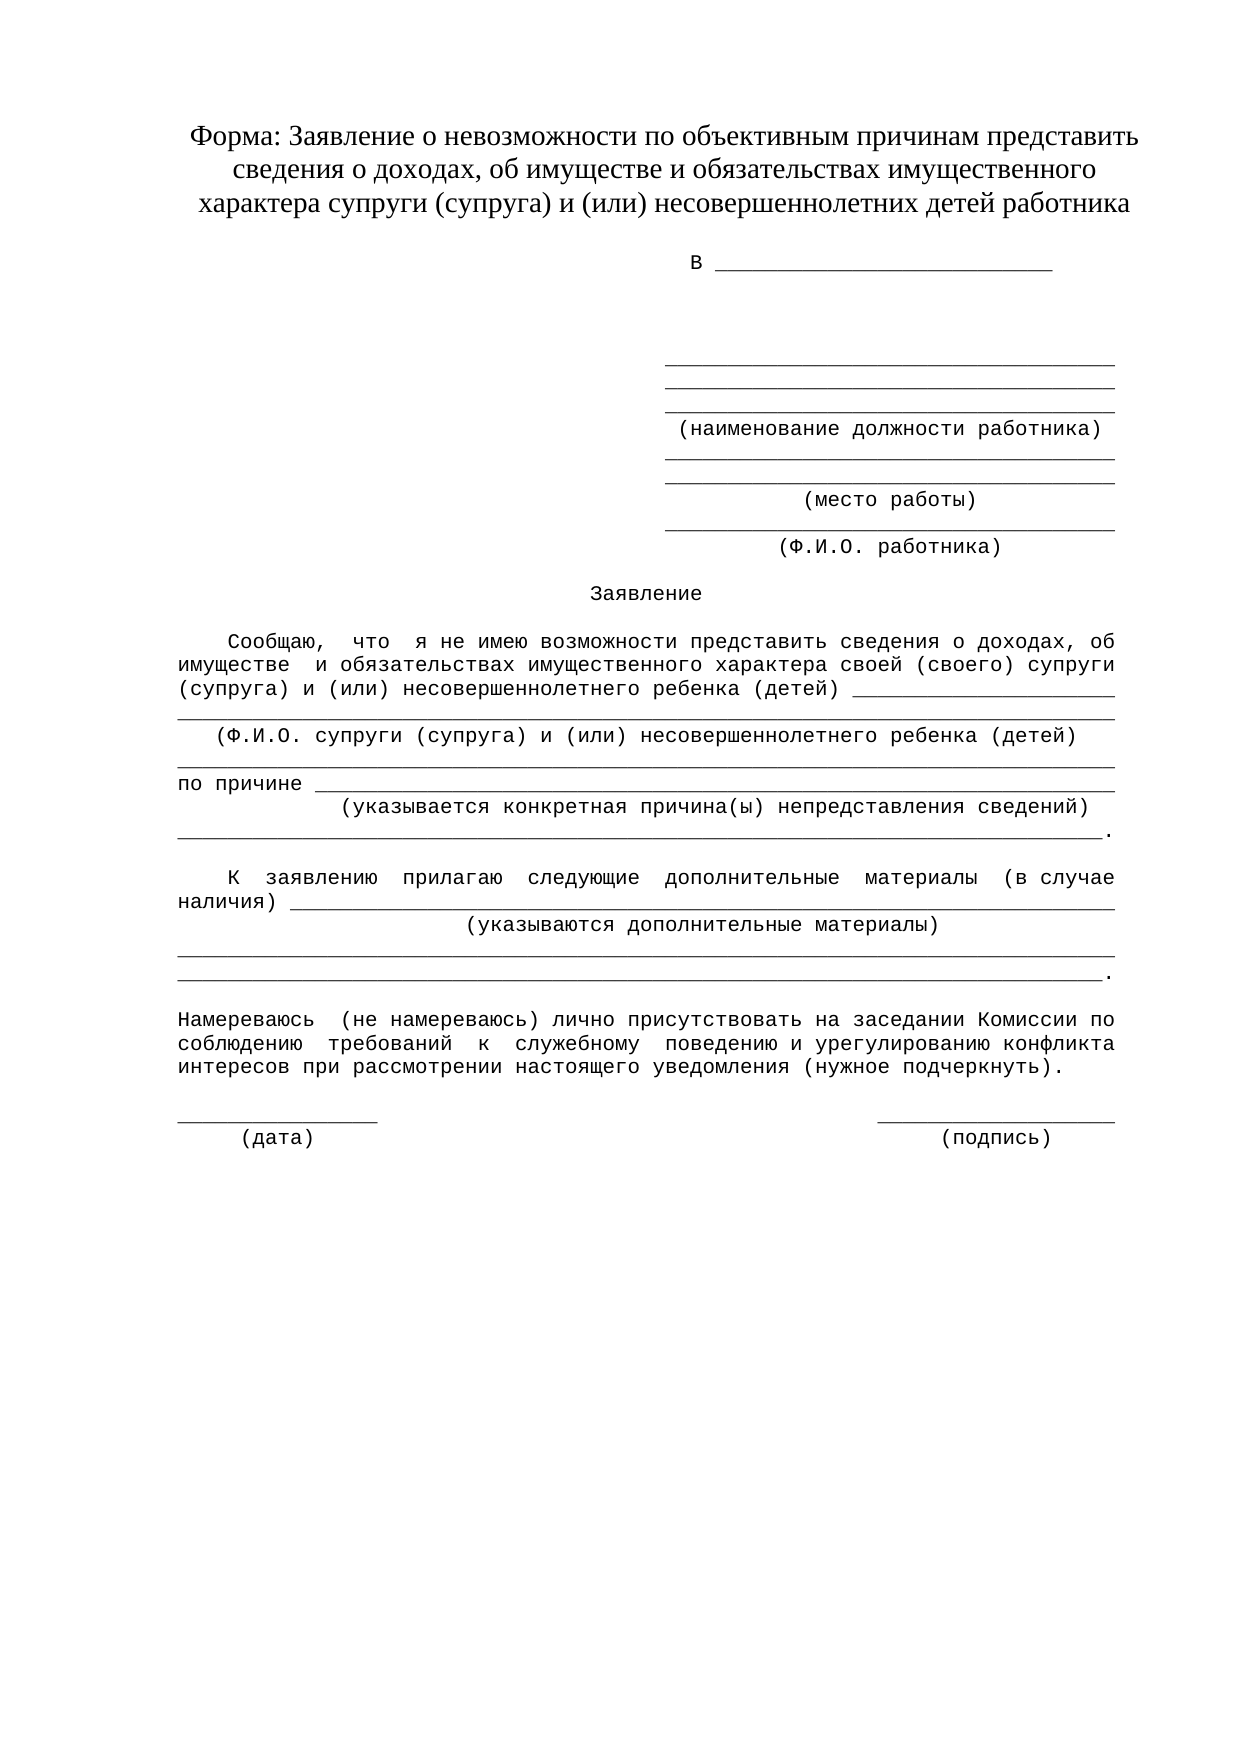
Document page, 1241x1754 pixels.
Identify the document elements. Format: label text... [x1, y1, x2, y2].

text (указываются дополнительные материалы) [177, 914, 1152, 938]
text имуществе и обязательствах имущественного характера своей (своего) супруги [177, 654, 1152, 678]
text ____________________________________ [177, 441, 1152, 465]
text ____________________________________ [177, 347, 1152, 371]
text соблюдению требований к служебному поведению и урегулированию конфликта [177, 1033, 1152, 1056]
text ____________________________________ [177, 371, 1152, 394]
text В ___________________________ [177, 252, 1152, 276]
text __________________________________________________________________________. [177, 820, 1152, 843]
text по причине ________________________________________________________________ [177, 772, 1152, 796]
text Заявление [177, 583, 1152, 607]
text ___________________________________________________________________________ [177, 749, 1152, 772]
text ____________________________________ [177, 465, 1152, 489]
text (место работы) [177, 489, 1152, 512]
text ___________________________________________________________________________ [177, 702, 1152, 725]
text интересов при рассмотрении настоящего уведомления (нужное подчеркнуть). [177, 1056, 1152, 1080]
text К заявлению прилагаю следующие дополнительные материалы (в случае [177, 867, 1152, 891]
text (Ф.И.О. работника) [177, 536, 1152, 560]
text (Ф.И.О. супруги (супруга) и (или) несовершеннолетнего ребенка (детей) [177, 725, 1152, 749]
text ____________________________________ [177, 394, 1152, 418]
text Форма: Заявление о невозможности по объективным причинам представить сведения о доходах, об имуществе и обязательствах имущественного характера супруги (супруга) и (или) несовершеннолетних детей работника [177, 118, 1152, 219]
text __________________________________________________________________________. [177, 962, 1152, 985]
text Намереваюсь (не намереваюсь) лично присутствовать на заседании Комиссии по [177, 1009, 1152, 1033]
text (наименование должности работника) [177, 418, 1152, 441]
text ____________________________________ [177, 512, 1152, 536]
text (указывается конкретная причина(ы) непредставления сведений) [177, 796, 1152, 820]
text ________________ ___________________ [177, 1103, 1152, 1127]
text ___________________________________________________________________________ [177, 938, 1152, 962]
text (супруга) и (или) несовершеннолетнего ребенка (детей) _____________________ [177, 678, 1152, 702]
text Сообщаю, что я не имею возможности представить сведения о доходах, об [177, 631, 1152, 654]
text (дата) (подпись) [177, 1127, 1152, 1151]
text наличия) __________________________________________________________________ [177, 891, 1152, 914]
